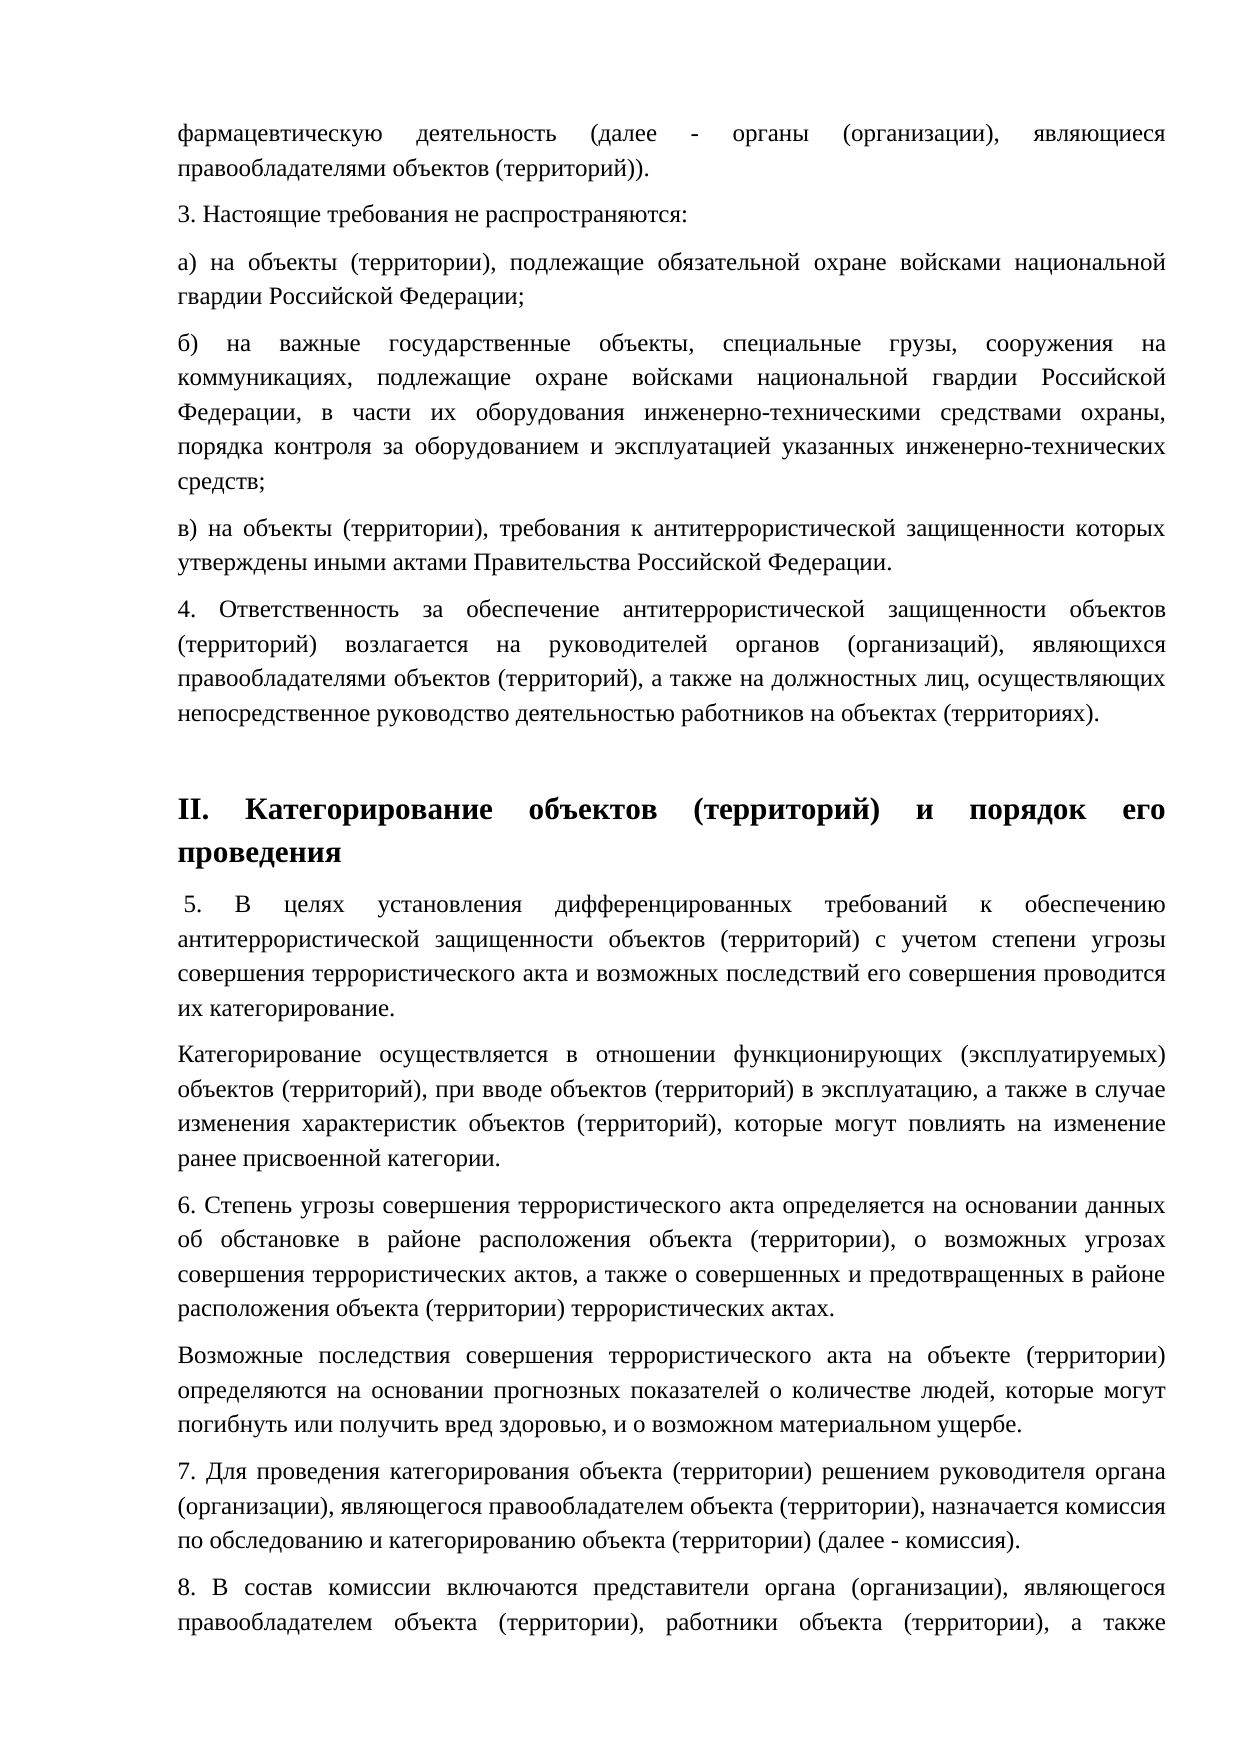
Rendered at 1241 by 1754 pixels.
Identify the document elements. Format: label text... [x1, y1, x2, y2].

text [177, 118, 1167, 181]
text 4. Ответственность за обеспечение антитеррористической защищенности объектов (территорий) возлагается на руководителей органов (организаций), являющихся правообладателями объектов (территорий), а также на должностных лиц, осуществляющих непосредственное руководство деятельностью работников на объектах (территориях). [177, 594, 1167, 727]
text II. Категорирование объектов (территорий) и порядок его проведения [177, 790, 1167, 869]
text 5. В целях установления дифференцированных требований к обеспечению антитеррористической защищенности объектов (территорий) с учетом степени угрозы совершения террористического акта и возможных последствий его совершения проводится их категорирование. [177, 889, 1167, 1021]
text б) на важные государственные объекты, специальные грузы, сооружения на коммуникациях, подлежащие охране войсками национальной гвардии Российской Федерации, в части их оборудования инженерно-техническими средствами охраны, порядка контроля за оборудованием и эксплуатацией указанных инженерно-технических средств; [177, 328, 1167, 495]
text 6. Степень угрозы совершения террористического акта определяется на основании данных об обстановке в районе расположения объекта (территории), о возможных угрозах совершения террористических актов, а также о совершенных и предотвращенных в районе расположения объекта (территории) террористических актах. [177, 1190, 1167, 1322]
text Категорирование осуществляется в отношении функционирующих (эксплуатируемых) объектов (территорий), при вводе объектов (территорий) в эксплуатацию, а также в случае изменения характеристик объектов (территорий), которые могут повлиять на изменение ранее присвоенной категории. [177, 1039, 1167, 1172]
text Возможные последствия совершения террористического акта на объекте (территории) определяются на основании прогнозных показателей о количестве людей, которые могут погибнуть или получить вред здоровью, и о возможном материальном ущербе. [177, 1340, 1167, 1438]
text а) на объекты (территории), подлежащие обязательной охране войсками национальной гвардии Российской Федерации; [177, 247, 1167, 310]
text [177, 1572, 1167, 1636]
text 7. Для проведения категорирования объекта (территории) решением руководителя органа (организации), являющегося правообладателем объекта (территории), назначается комиссия по обследованию и категорированию объекта (территории) (далее - комиссия). [177, 1456, 1167, 1554]
text в) на объекты (территории), требования к антитеррористической защищенности которых утверждены иными актами Правительства Российской Федерации. [177, 513, 1167, 576]
text 3. Настоящие требования не распространяются: [177, 199, 1167, 228]
